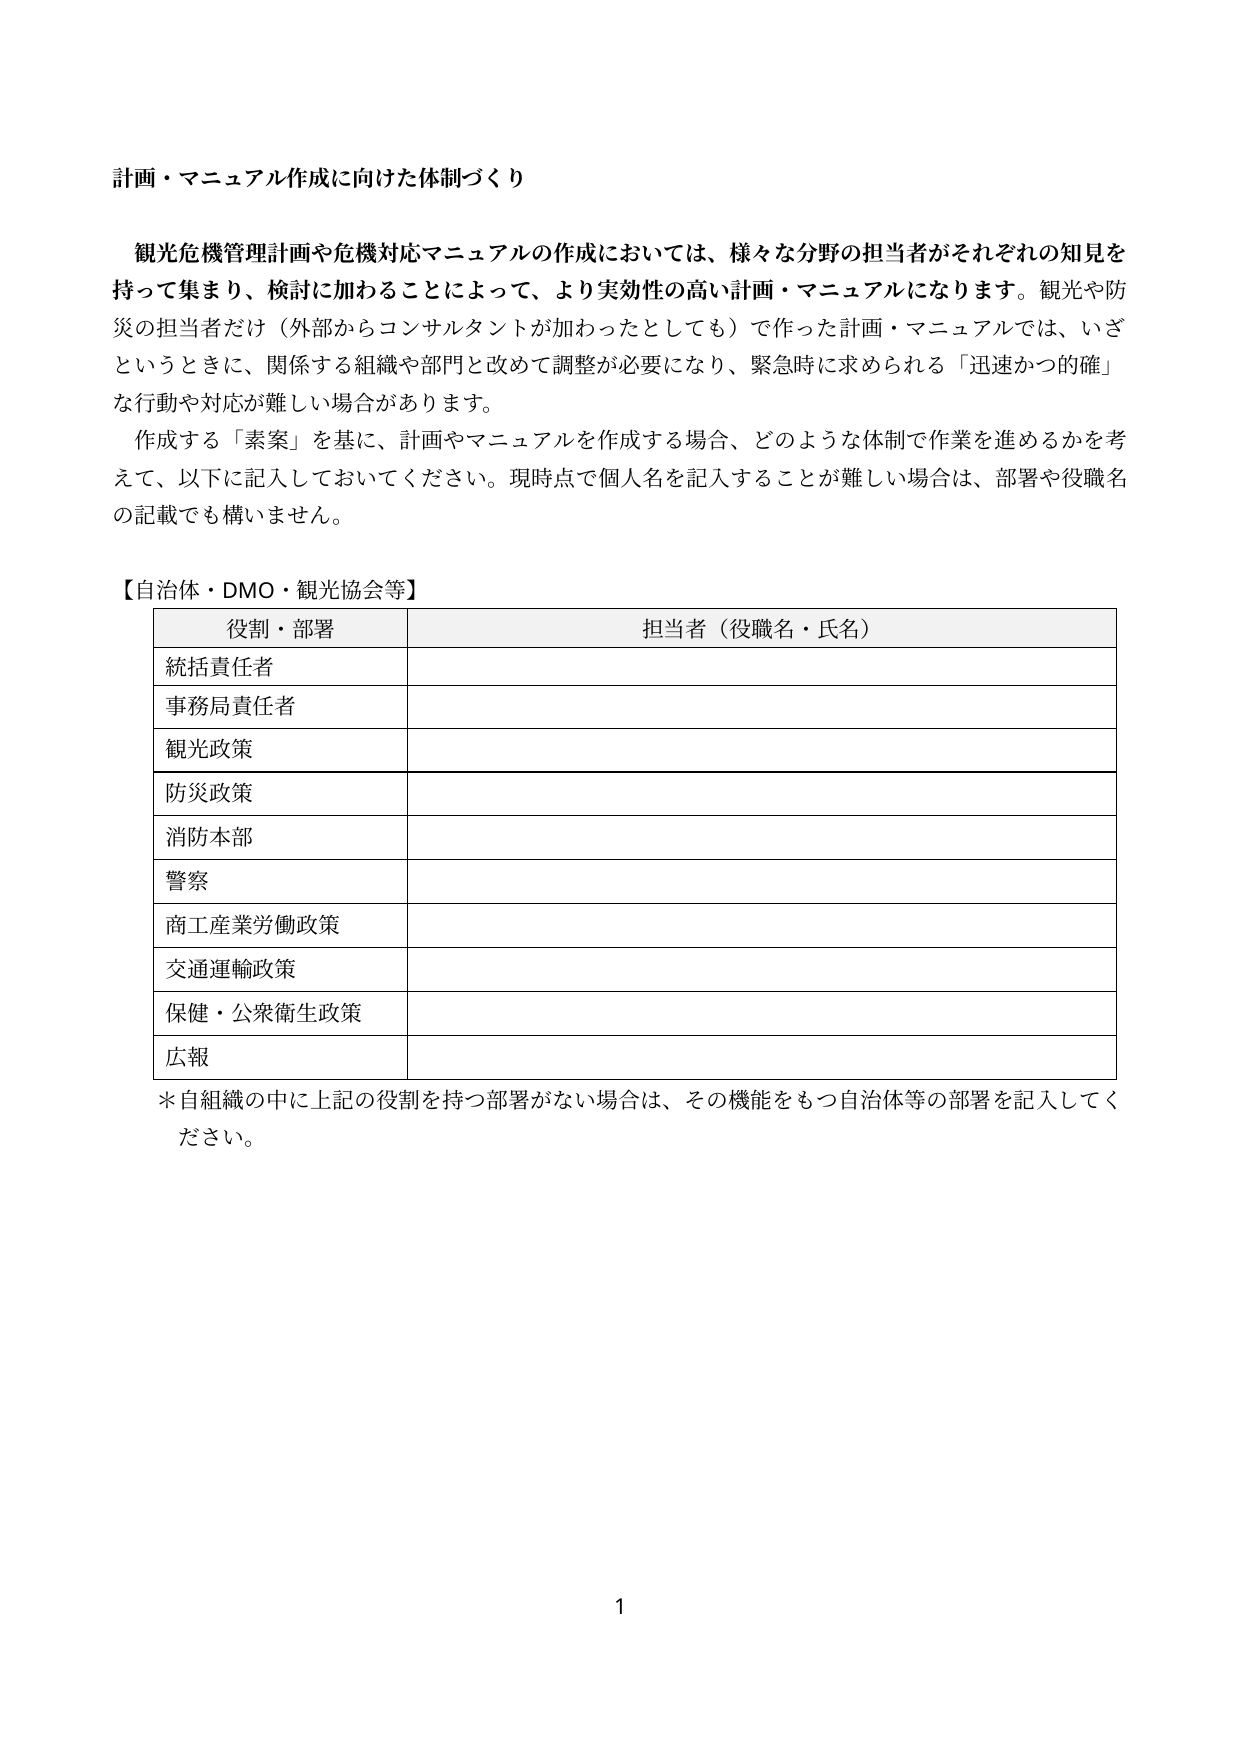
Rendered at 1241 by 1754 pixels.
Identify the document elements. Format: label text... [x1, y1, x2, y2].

text ＊自組織の中に上記の役割を持つ部署がない場合は、その機能をもつ自治体等の部署を記入してください。 [157, 1080, 1128, 1155]
table_cell [408, 948, 1116, 991]
table_cell [408, 648, 1116, 685]
table_cell 統括責任者 [154, 648, 407, 685]
table_cell 観光政策 [154, 729, 407, 771]
subtitle 計画・マニュアル作成に向けた体制づくり [112, 158, 1128, 196]
table_cell [408, 686, 1116, 727]
table_cell [408, 773, 1116, 815]
table_cell 事務局責任者 [154, 686, 407, 727]
table_cell [408, 729, 1116, 771]
table_cell [408, 1036, 1116, 1079]
table_cell [408, 860, 1116, 903]
table_cell [408, 992, 1116, 1035]
table_cell 商工産業労働政策 [154, 904, 407, 947]
table_cell 交通運輸政策 [154, 948, 407, 991]
table_cell 消防本部 [154, 816, 407, 859]
table_header 担当者（役職名・氏名） [408, 609, 1116, 647]
table_cell [408, 904, 1116, 947]
table_cell 保健・公衆衛生政策 [154, 992, 407, 1035]
text 作成する「素案」を基に、計画やマニュアルを作成する場合、どのような体制で作業を進めるかを考えて、以下に記入しておいてください。現時点で個人名を記入することが難しい場合は、部署や役職名の記載でも構いません。 [112, 421, 1128, 533]
table_cell 警察 [154, 860, 407, 903]
table_cell 広報 [154, 1036, 407, 1079]
table_cell [408, 816, 1116, 859]
table_header 役割・部署 [154, 609, 407, 647]
text 観光危機管理計画や危機対応マニュアルの作成においては、様々な分野の担当者がそれぞれの知見を持って集まり、検討に加わることによって、より実効性の高い計画・マニュアルになります。観光や防災の担当者だけ（外部からコンサルタントが加わったとしても）で作った計画・マニュアルでは、いざというときに、関係する組織や部門と改めて調整が必要になり、緊急時に求められる「迅速かつ的確」な行動や対応が難しい場合があります。 [112, 233, 1128, 421]
text 【自治体・DMO・観光協会等】 [112, 571, 1128, 608]
table_cell 防災政策 [154, 773, 407, 815]
